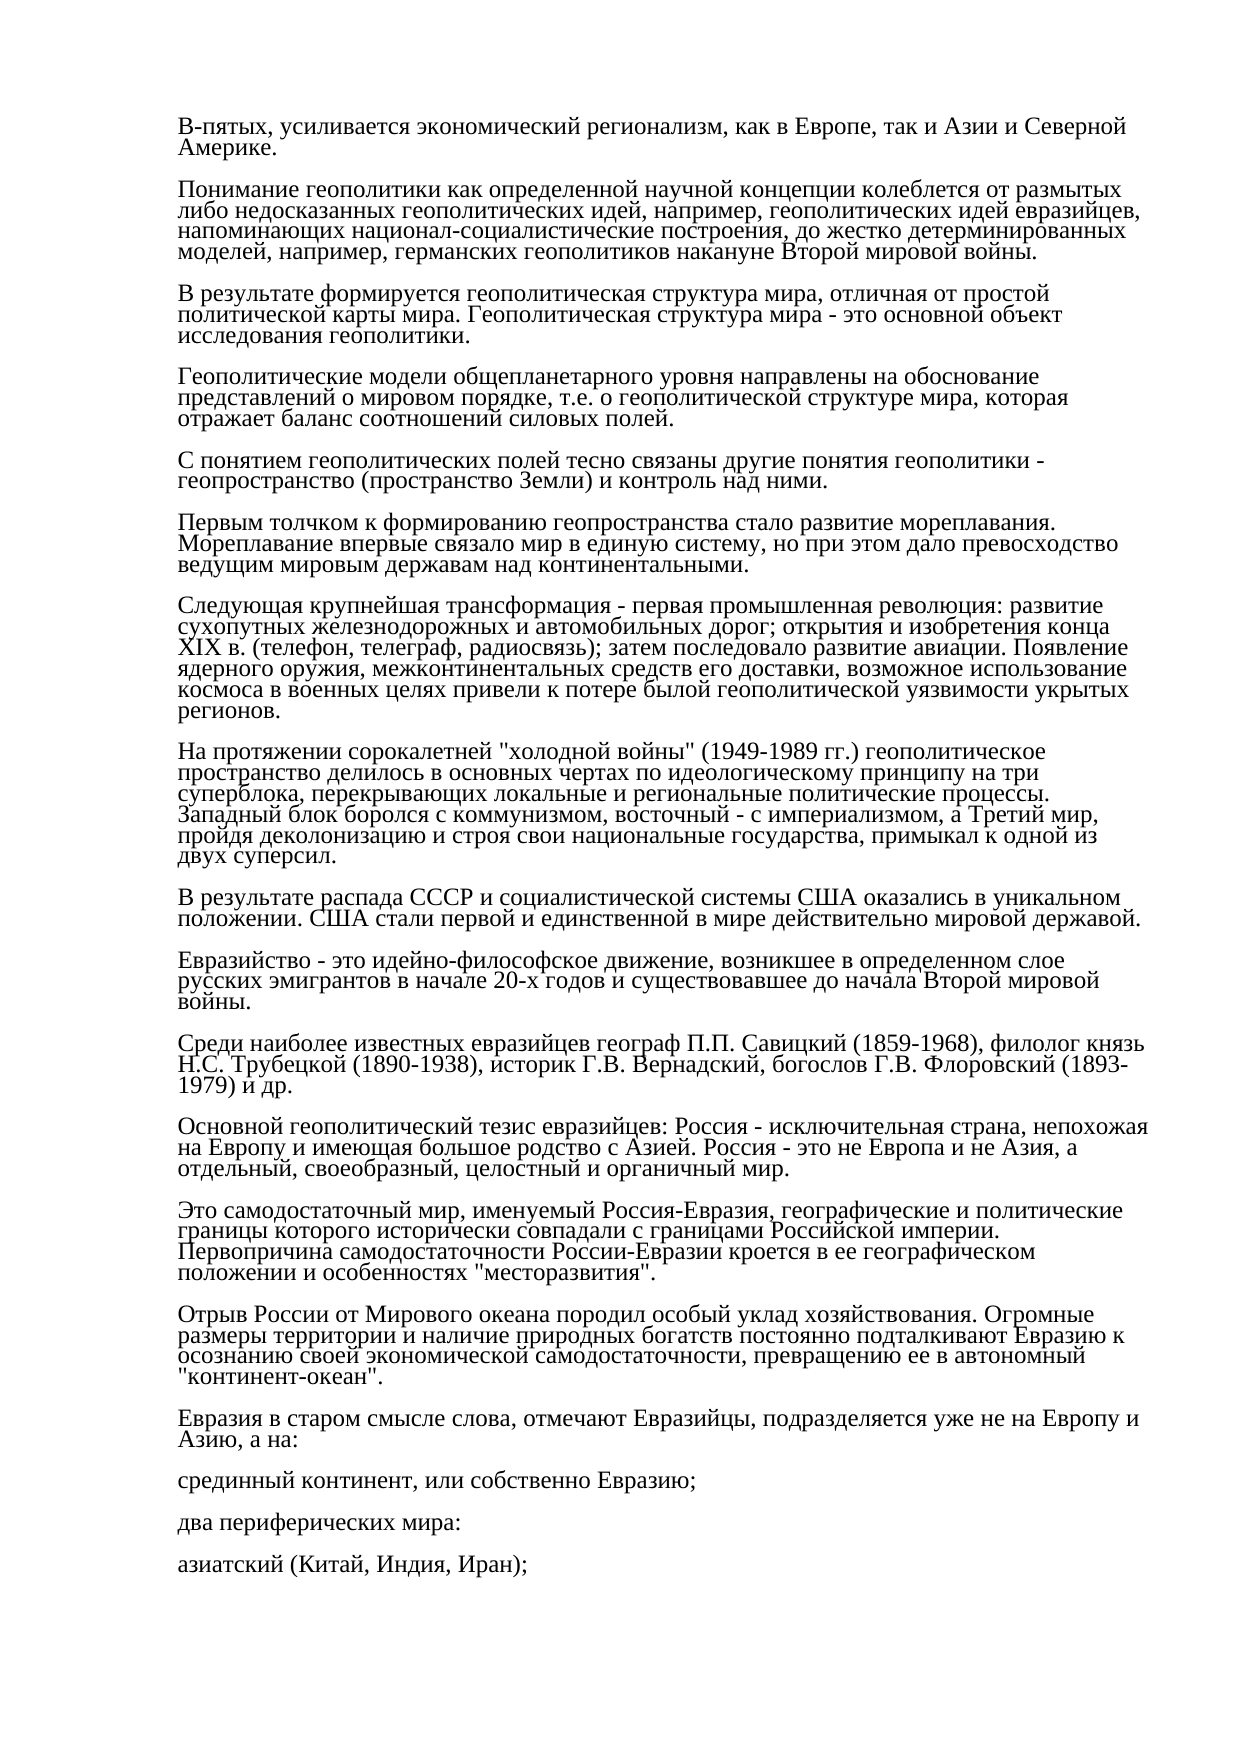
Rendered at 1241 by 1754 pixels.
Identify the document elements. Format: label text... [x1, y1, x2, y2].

text Основной геополитический тезис евразийцев: Россия - исключительная страна, непохожая на Европу и имеющая большое родство с Азией. Россия - это не Европа и не Азия, а отдельный, своеобразный, целостный и органичный мир. [177, 1118, 1152, 1181]
text Это самодостаточный мир, именуемый Россия-Евразия, географические и политические границы которого исторически совпадали с границами Российской империи. Первопричина самодостаточности России-Евразии кроется в ее географическом положении и особенностях "месторазвития". [177, 1201, 1152, 1285]
text Следующая крупнейшая трансформация - первая промышленная революция: развитие сухопутных железнодорожных и автомобильных дорог; открытия и изобретения конца XIX в. (телефон, телеграф, радиосвязь); затем последовало развитие авиации. Появление ядерного оружия, межконтинентальных средств его доставки, возможное использование космоса в военных целях привели к потере былой геополитической уязвимости укрытых регионов. [177, 597, 1152, 722]
text Геополитические модели общепланетарного уровня направлены на обоснование представлений о мировом порядке, т.е. о геополитической структуре мира, которая отражает баланс соотношений силовых полей. [177, 368, 1152, 431]
text Евразия в старом смысле слова, отмечают Евразийцы, подразделяется уже не на Европу и Азию, а на: [177, 1410, 1152, 1451]
text два периферических мира: [177, 1514, 276, 1535]
text Первым толчком к формированию геопространства стало развитие мореплавания. Мореплавание впервые связало мир в единую систему, но при этом дало превосходство ведущим мировым державам над континентальными. [177, 514, 1152, 576]
text Евразийство - это идейно-философское движение, возникшее в определенном слое русских эмигрантов в начале 20-х годов и существовавшее до начала Второй мировой войны. [177, 951, 1152, 1014]
text азиатский (Китай, Индия, Иран); [516, 1556, 1152, 1576]
text Отрыв России от Мирового океана породил особый уклад хозяйствования. Огромные размеры территории и наличие природных богатств постоянно подталкивают Евразию к осознанию своей экономической самодостаточности, превращению ее в автономный "континент-океан". [177, 1306, 1152, 1389]
text два периферических мира: [278, 1514, 1152, 1535]
text срединный континент, или собственно Евразию; [177, 1472, 1152, 1493]
text В результате распада СССР и социалистической системы США оказались в уникальном положении. США стали первой и единственной в мире действительно мировой державой. [177, 889, 1152, 931]
text Среди наиболее известных евразийцев географ П.П. Савицкий (1859-1968), филолог князь Н.С. Трубецкой (1890-1938), историк Г.В. Вернадский, богослов Г.В. Флоровский (1893-1979) и др. [177, 1035, 1152, 1097]
text На протяжении сорокалетней "холодной войны" (1949-1989 гг.) геополитическое пространство делилось в основных чертах по идеологическому принципу на три суперблока, перекрывающих локальные и региональные политические процессы. Западный блок боролся с коммунизмом, восточный - с империализмом, а Третий мир, пройдя деколонизацию и строя свои национальные государства, примыкал к одной из двух суперсил. [177, 743, 1152, 868]
text В результате формируется геополитическая структура мира, отличная от простой политической карты мира. Геополитическая структура мира - это основной объект исследования геополитики. [177, 285, 1152, 347]
text В-пятых, усиливается экономический регионализм, как в Европе, так и Азии и Северной Америке. [177, 118, 1152, 160]
text С понятием геополитических полей тесно связаны другие понятия геополитики - геопространство (пространство Земли) и контроль над ними. [177, 451, 1152, 493]
text Понимание геополитики как определенной научной концепции колеблется от размытых либо недосказанных геополитических идей, например, геополитических идей евразийцев, напоминающих национал-социалистические построения, до жестко детерминированных моделей, например, германских геополитиков накануне Второй мировой войны. [177, 181, 1152, 264]
text азиатский (Китай, Индия, Иран); [177, 1556, 517, 1576]
